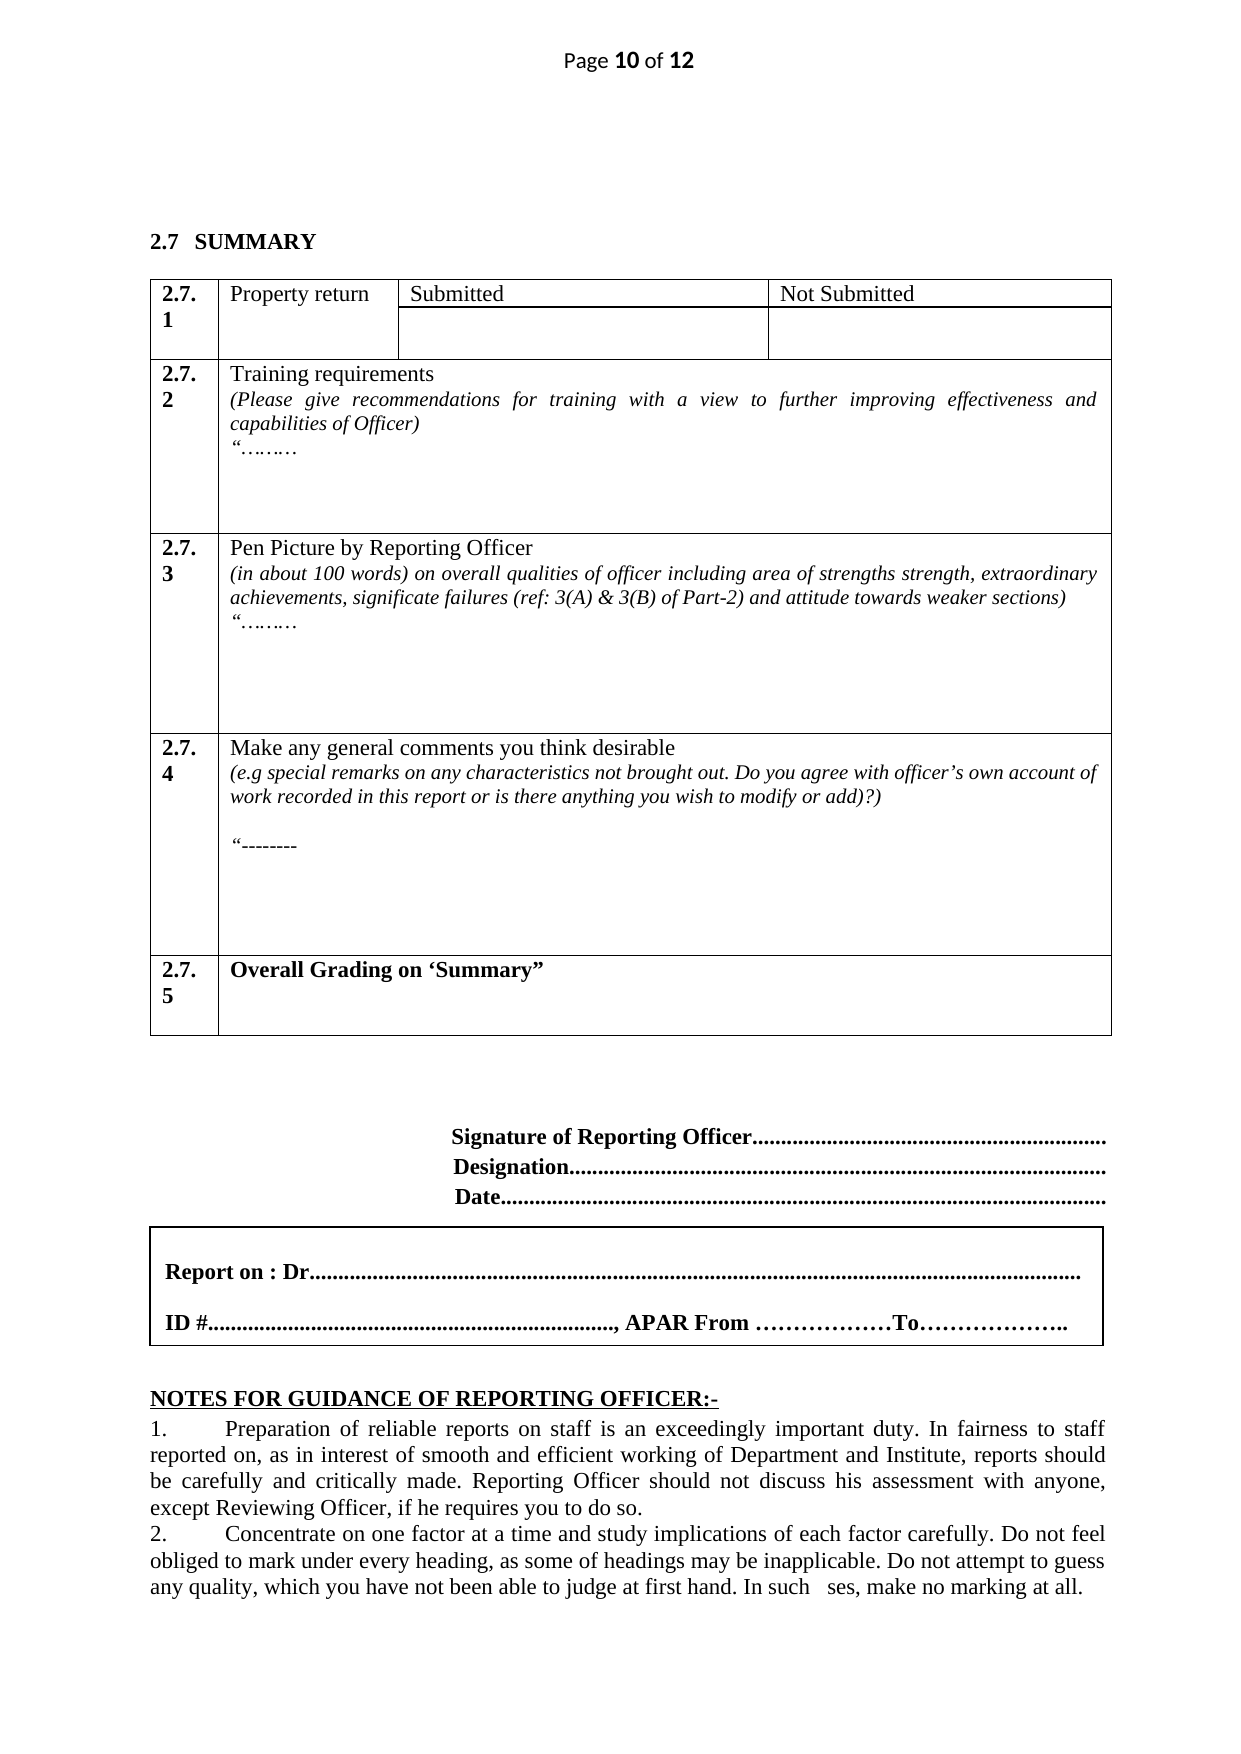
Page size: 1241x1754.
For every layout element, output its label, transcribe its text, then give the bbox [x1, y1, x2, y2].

list Summary [150, 228, 1107, 254]
table_header Not Submitted [769, 280, 1111, 306]
table_cell 2.7.5 [151, 956, 218, 1035]
text Signature of Reporting Officer.............................................................. [150, 1123, 1107, 1149]
table_cell 2.7.4 [151, 734, 218, 955]
table_cell Make any general comments you think desirable (e.g special remarks on any characteristics not brought out. Do you agree with officer’s own account of work recorded in this report or is there anything you wish to modify or add)?) “-------- [219, 734, 1111, 955]
table_cell Pen Picture by Reporting Officer (in about 100 words) on overall qualities of officer including area of strengths strength, extraordinary achievements, significate failures (ref: 3(A) & 3(B) of Part-2) and attitude towards weaker sections) “……… [219, 534, 1111, 733]
table_cell 2.7.2 [151, 360, 218, 533]
text Date.......................................................................................................... [150, 1183, 1107, 1210]
table_cell [399, 308, 768, 359]
table_cell [769, 308, 1111, 359]
table_header 2.7.1 [151, 280, 218, 359]
table_header Submitted [399, 280, 768, 306]
table_header Property return [219, 280, 398, 359]
text 1. Preparation of reliable reports on staff is an exceedingly important duty. In fairness to staff reported on, as in interest of smooth and efficient working of Department and Institute, reports should be carefully and critically made. Reporting Officer should not discuss his assessment with anyone, except Reviewing Officer, if he requires you to do so. [150, 1415, 1107, 1520]
text Designation.............................................................................................. [150, 1153, 1107, 1179]
text NOTES FOR GUIDANCE OF REPORTING OFFICER:- [150, 1385, 1107, 1411]
table_cell Overall Grading on ‘Summary” [219, 956, 1111, 1035]
table_cell Training requirements (Please give recommendations for training with a view to further improving effectiveness and capabilities of Officer) “……… [219, 360, 1111, 533]
table_cell 2.7.3 [151, 534, 218, 733]
text 2. Concentrate on one factor at a time and study implications of each factor carefully. Do not feel obliged to mark under every heading, as some of headings may be inapplicable. Do not attempt to guess any quality, which you have not been able to judge at first hand. In such ses, make no marking at all. [150, 1520, 1107, 1599]
